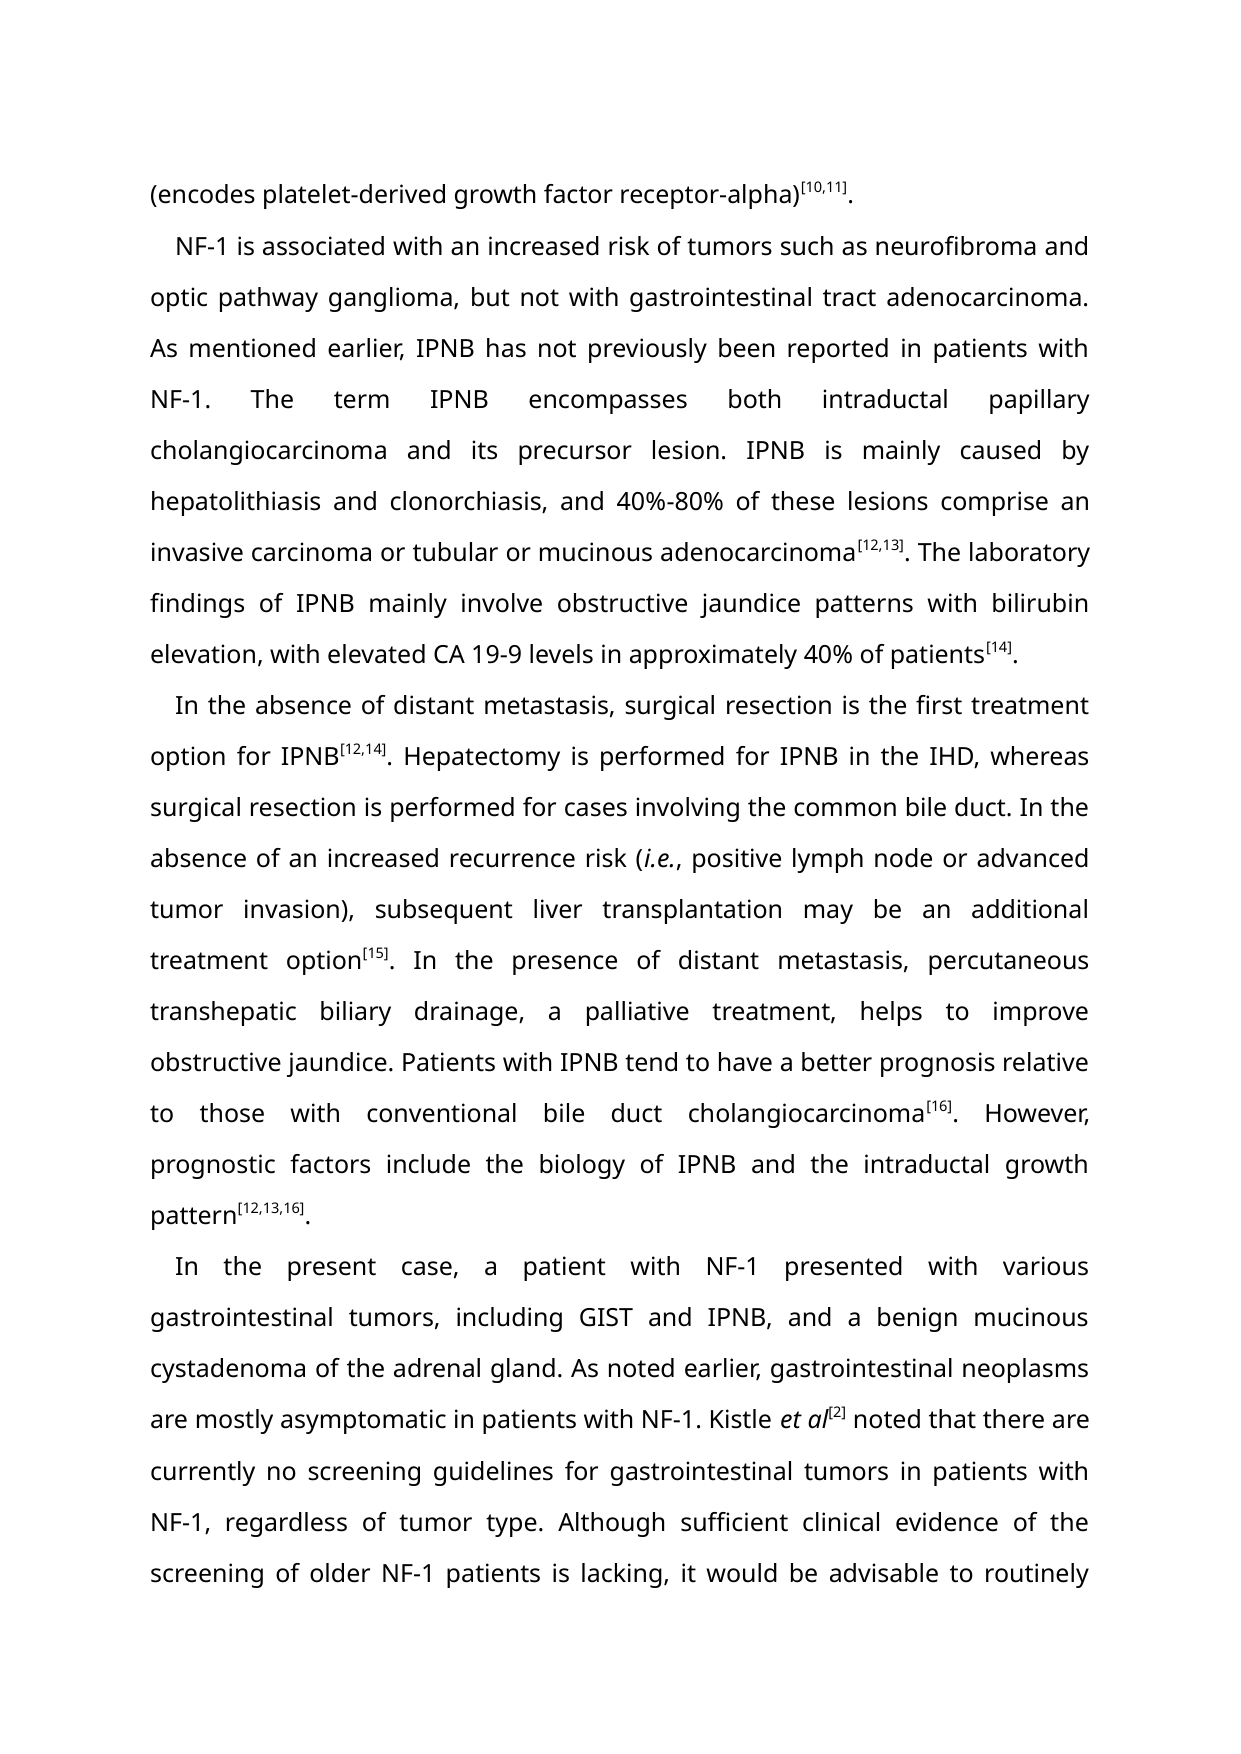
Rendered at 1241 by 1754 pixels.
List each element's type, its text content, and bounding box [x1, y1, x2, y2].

text In the absence of distant metastasis, surgical resection is the first treatment option for IPNB[12,14]. Hepatectomy is performed for IPNB in the IHD, whereas surgical resection is performed for cases involving the common bile duct. In the absence of an increased recurrence risk (i.e., positive lymph node or advanced tumor invasion), subsequent liver transplantation may be an additional treatment option[15]. In the presence of distant metastasis, percutaneous transhepatic biliary drainage, a palliative treatment, helps to improve obstructive jaundice. Patients with IPNB tend to have a better prognosis relative to those with conventional bile duct cholangiocarcinoma[16]. However, prognostic factors include the biology of IPNB and the intraductal growth pattern[12,13,16]. [150, 688, 1090, 1232]
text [150, 1249, 1090, 1589]
text NF-1 is associated with an increased risk of tumors such as neurofibroma and optic pathway ganglioma, but not with gastrointestinal tract adenocarcinoma. As mentioned earlier, IPNB has not previously been reported in patients with NF-1. The term IPNB encompasses both intraductal papillary cholangiocarcinoma and its precursor lesion. IPNB is mainly caused by hepatolithiasis and clonorchiasis, and 40%-80% of these lesions comprise an invasive carcinoma or tubular or mucinous adenocarcinoma[12,13]. The laboratory findings of IPNB mainly involve obstructive jaundice patterns with bilirubin elevation, with elevated CA 19-9 levels in approximately 40% of patients[14]. [150, 228, 1090, 671]
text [150, 177, 1090, 211]
